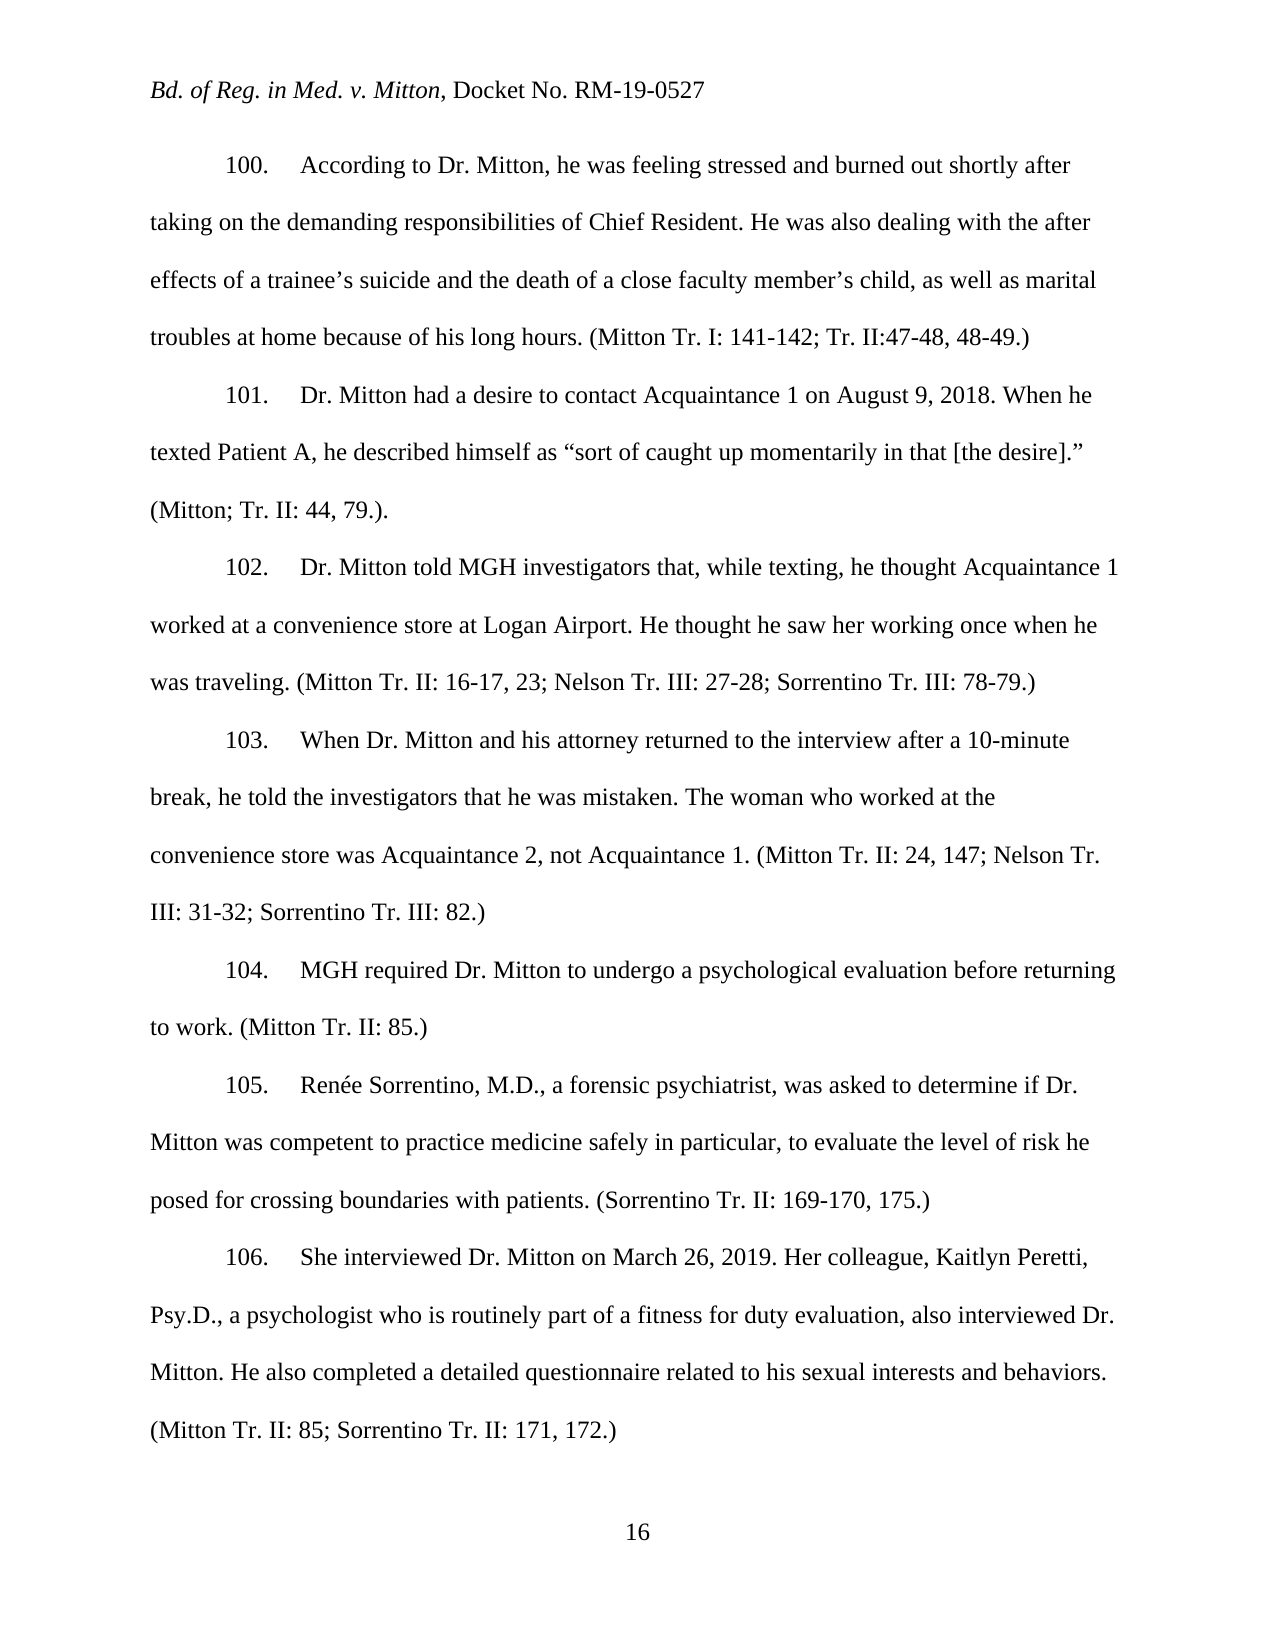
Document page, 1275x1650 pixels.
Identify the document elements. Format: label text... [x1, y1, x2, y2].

list Dr. Mitton had a desire to contact Acquaintance 1 on August 9, 2018. When he texted Patient A, he described himself as “sort of caught up momentarily in that [the desire].” (Mitton; Tr. II: 44, 79.). [150, 380, 1125, 524]
list MGH required Dr. Mitton to undergo a psychological evaluation before returning to work. (Mitton Tr. II: 85.) [150, 955, 1125, 1041]
list According to Dr. Mitton, he was feeling stressed and burned out shortly after taking on the demanding responsibilities of Chief Resident. He was also dealing with the after effects of a trainee’s suicide and the death of a close faculty member’s child, as well as marital troubles at home because of his long hours. (Mitton Tr. I: 141-142; Tr. II:47-48, 48-49.) [150, 150, 1125, 351]
list Renée Sorrentino, M.D., a forensic psychiatrist, was asked to determine if Dr. Mitton was competent to practice medicine safely in particular, to evaluate the level of risk he posed for crossing boundaries with patients. (Sorrentino Tr. II: 169-170, 175.) [150, 1070, 1125, 1214]
list She interviewed Dr. Mitton on March 26, 2019. Her colleague, Kaitlyn Peretti, Psy.D., a psychologist who is routinely part of a fitness for duty evaluation, also interviewed Dr. Mitton. He also completed a detailed questionnaire related to his sexual interests and behaviors. (Mitton Tr. II: 85; Sorrentino Tr. II: 171, 172.) [150, 1242, 1125, 1444]
list Dr. Mitton told MGH investigators that, while texting, he thought Acquaintance 1 worked at a convenience store at Logan Airport. He thought he saw her working once when he was traveling. (Mitton Tr. II: 16-17, 23; Nelson Tr. III: 27-28; Sorrentino Tr. III: 78-79.) [150, 552, 1125, 696]
list When Dr. Mitton and his attorney returned to the interview after a 10-minute break, he told the investigators that he was mistaken. The woman who worked at the convenience store was Acquaintance 2, not Acquaintance 1. (Mitton Tr. II: 24, 147; Nelson Tr. III: 31-32; Sorrentino Tr. III: 82.) [150, 725, 1125, 926]
